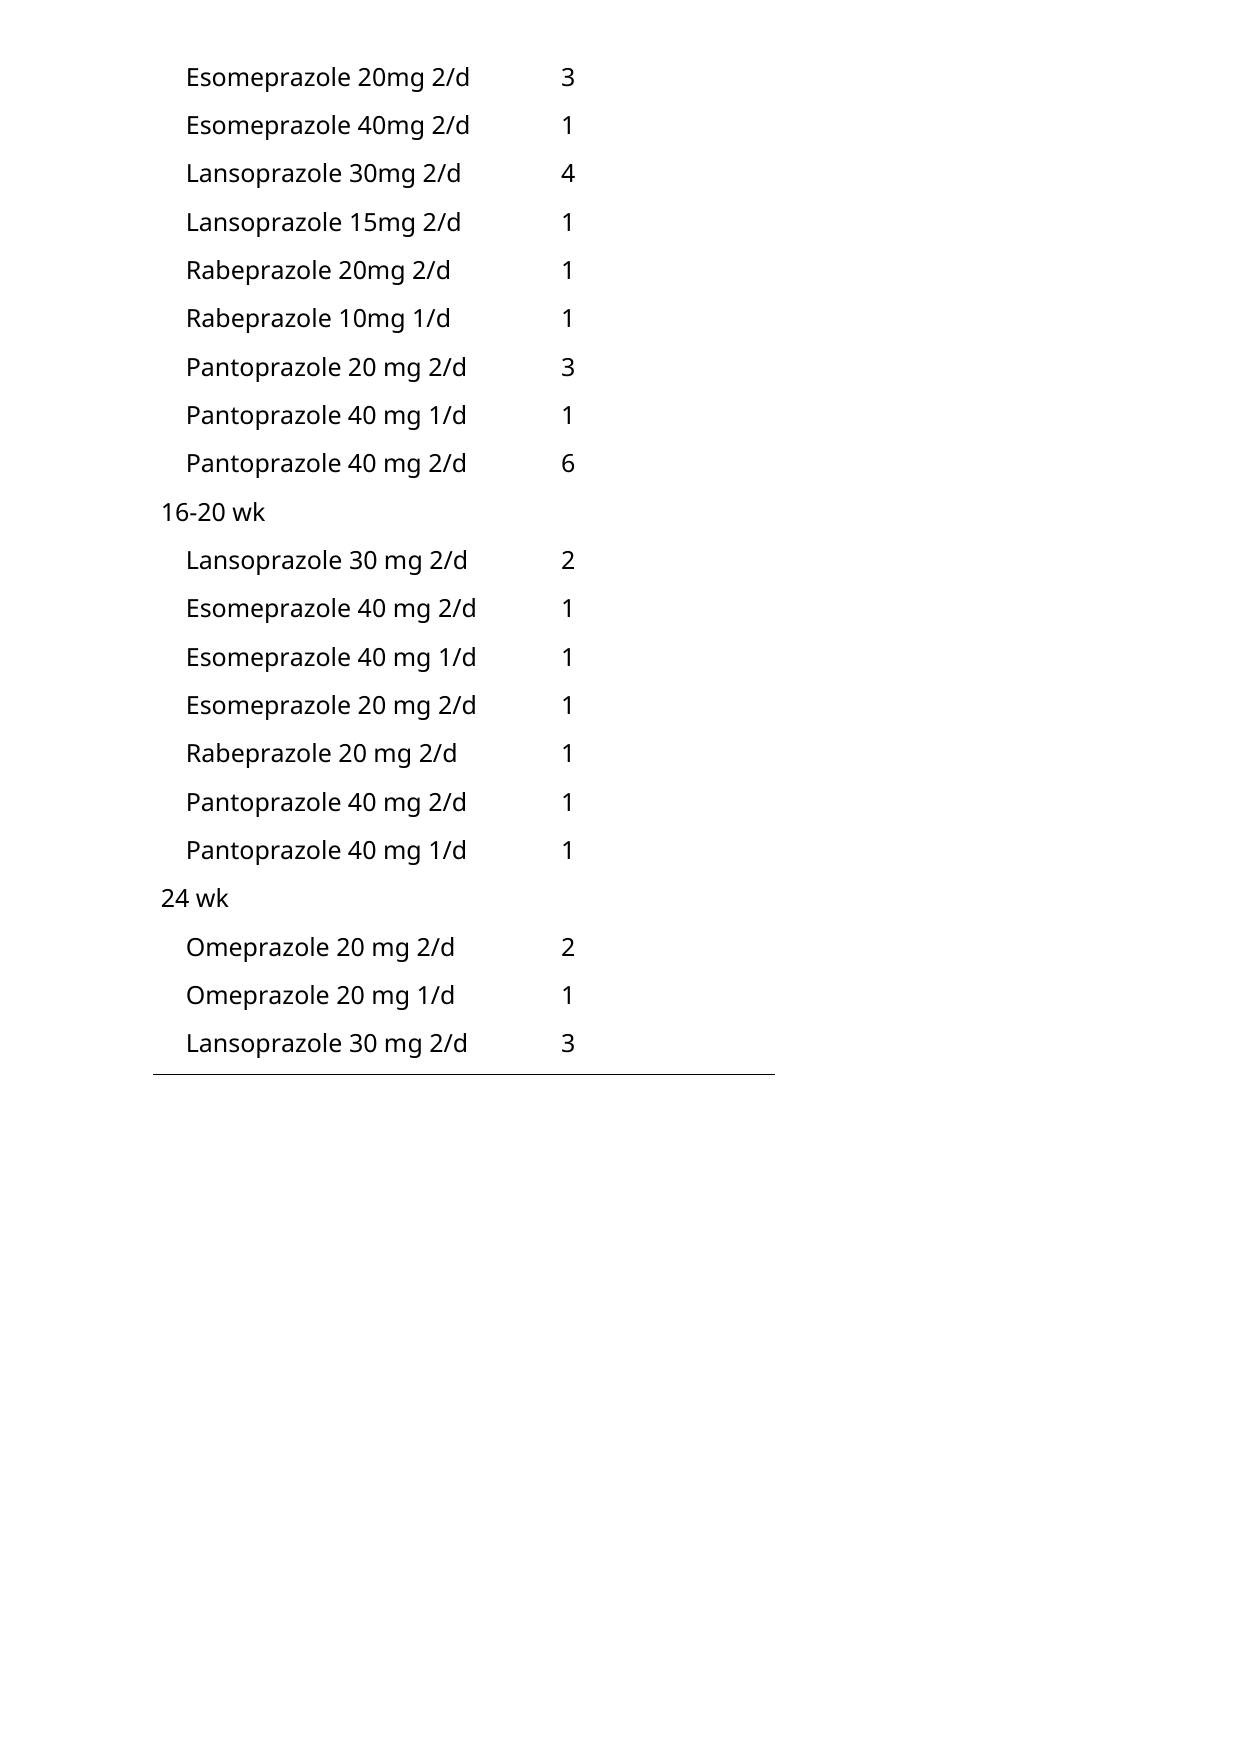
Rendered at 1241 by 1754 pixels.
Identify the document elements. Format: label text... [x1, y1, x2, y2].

table_cell 2 [554, 929, 775, 977]
table_cell Esomeprazole 40 mg 1/d [153, 639, 553, 687]
table_cell 3 [554, 349, 775, 397]
table_cell Lansoprazole 30 mg 2/d [153, 543, 553, 591]
table_cell Pantoprazole 20 mg 2/d [153, 349, 553, 397]
table_cell Esomeprazole 20 mg 2/d [153, 688, 553, 736]
table_cell Pantoprazole 40 mg 1/d [153, 398, 553, 446]
table_cell Pantoprazole 40 mg 2/d [153, 446, 553, 494]
table_cell 3 [554, 1026, 775, 1074]
table_cell 2 [554, 543, 775, 591]
table_cell 1 [554, 978, 775, 1026]
table_cell 3 [554, 59, 775, 107]
table_cell 1 [554, 591, 775, 639]
table_cell Lansoprazole 15mg 2/d [153, 204, 553, 252]
table_cell Esomeprazole 20mg 2/d [153, 59, 553, 107]
table_cell 6 [554, 446, 775, 494]
table_cell Omeprazole 20 mg 2/d [153, 929, 553, 977]
table_cell 1 [554, 833, 775, 881]
table_cell Rabeprazole 20 mg 2/d [153, 736, 553, 784]
table_cell 16-20 wk [153, 494, 775, 542]
table_cell Lansoprazole 30 mg 2/d [153, 1026, 553, 1074]
table_cell Rabeprazole 20mg 2/d [153, 253, 553, 301]
table_cell 1 [554, 204, 775, 252]
table_cell Pantoprazole 40 mg 2/d [153, 784, 553, 832]
table_cell 1 [554, 253, 775, 301]
table_cell 4 [554, 156, 775, 204]
table_cell 1 [554, 784, 775, 832]
table_cell Rabeprazole 10mg 1/d [153, 301, 553, 349]
table_cell 1 [554, 736, 775, 784]
table_cell Omeprazole 20 mg 1/d [153, 978, 553, 1026]
table_cell Esomeprazole 40mg 2/d [153, 108, 553, 156]
table_cell 1 [554, 301, 775, 349]
table_cell 1 [554, 639, 775, 687]
table_cell 1 [554, 688, 775, 736]
table_cell 1 [554, 108, 775, 156]
table_cell 24 wk [153, 881, 775, 929]
table_cell 1 [554, 398, 775, 446]
table_cell Lansoprazole 30mg 2/d [153, 156, 553, 204]
table_cell Pantoprazole 40 mg 1/d [153, 833, 553, 881]
table_cell Esomeprazole 40 mg 2/d [153, 591, 553, 639]
